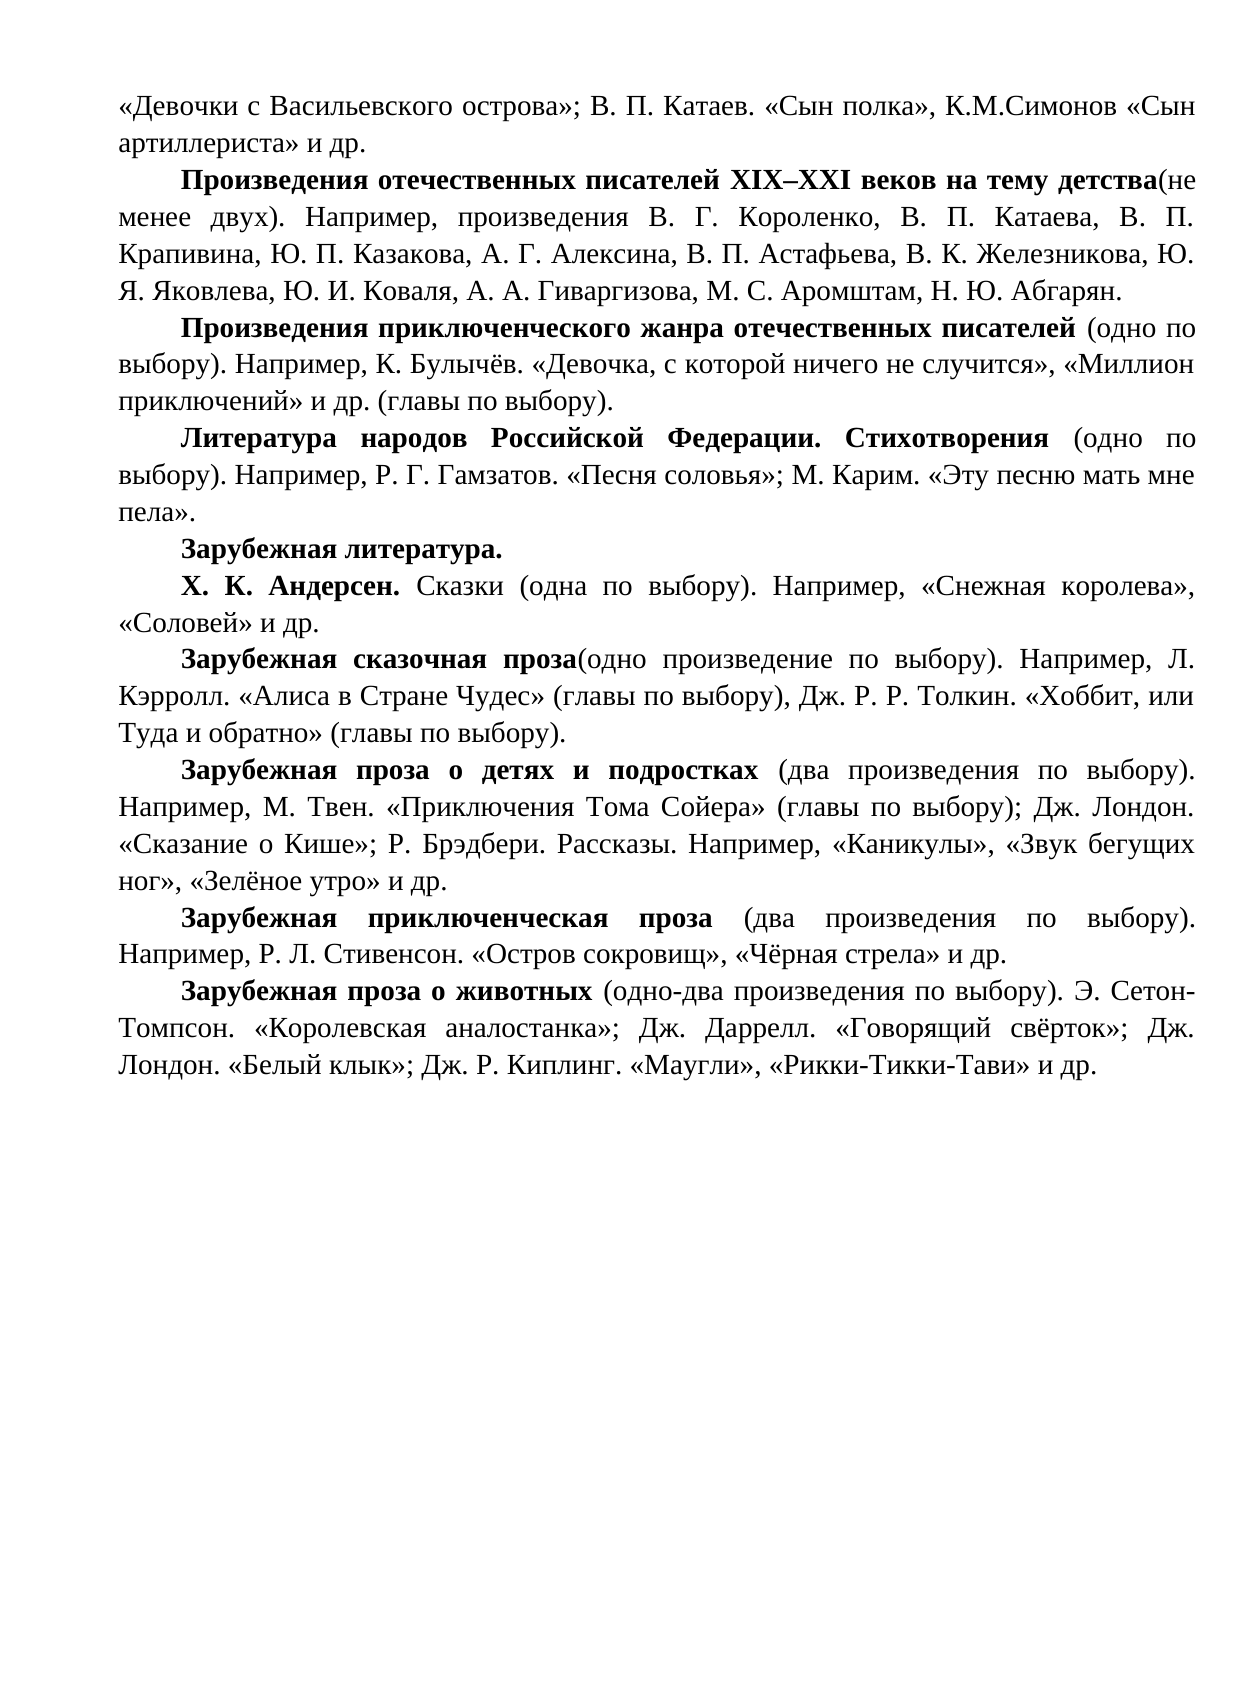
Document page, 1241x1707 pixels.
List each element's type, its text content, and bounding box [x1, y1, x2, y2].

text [118, 88, 1196, 159]
text Литература народов Российской Федерации. Стихотворения ‌(одно по выбору). Например, Р. Г. Гамзатов. «Песня соловья»; М. Карим. «Эту песню мать мне пела».‌‌ [118, 420, 1196, 528]
text Произведения приключенческого жанра отечественных писателей‌ (одно по выбору). Например, К. Булычёв. «Девочка, с которой ничего не случится», «Миллион приключений» и др. (главы по выбору).‌‌ [118, 310, 1196, 417]
text Х. К. Андерсен. Сказки ‌(одна по выбору). Например, «Снежная королева», «Соловей» и др.‌‌ [118, 568, 1196, 638]
text Произведения отечественных писателей XIX–XXI веков на тему детства‌(не менее двух). Например, произведения В. Г. Короленко, В. П. Катаева, В. П. Крапивина, Ю. П. Казакова, А. Г. Алексина, В. П. Астафьева, В. К. Железникова, Ю. Я. Яковлева, Ю. И. Коваля, А. А. Гиваргизова, М. С. Аромштам, Н. Ю. Абгарян.‌‌ [118, 162, 1196, 306]
text Зарубежная проза о детях и подростках ‌(два произведения по выбору). Например, М. Твен. «Приключения Тома Сойера» (главы по выбору); Дж. Лондон. «Сказание о Кише»; Р. Брэдбери. Рассказы. Например, «Каникулы», «Звук бегущих ног», «Зелёное утро» и др.‌‌ [118, 752, 1196, 896]
text Зарубежная проза о животных ‌(одно-два произведения по выбору). Э. Сетон-Томпсон. «Королевская аналостанка»; Дж. Даррелл. «Говорящий свёрток»; Дж. Лондон. «Белый клык»; Дж. Р. Киплинг. «Маугли», «Рикки-Тикки-Тави» и др.‌‌ [118, 973, 1196, 1081]
text Зарубежная приключенческая проза ‌(два произведения по выбору). Например, Р. Л. Стивенсон. «Остров сокровищ», «Чёрная стрела» и др.‌‌ [118, 900, 1196, 970]
text Зарубежная сказочная проза‌(одно произведение по выбору). Например, Л. Кэрролл. «Алиса в Стране Чудес» (главы по выбору), Дж. Р. Р. Толкин. «Хоббит, или Туда и обратно» (главы по выбору).‌‌ [118, 642, 1196, 749]
text Зарубежная литература. [118, 531, 1196, 564]
